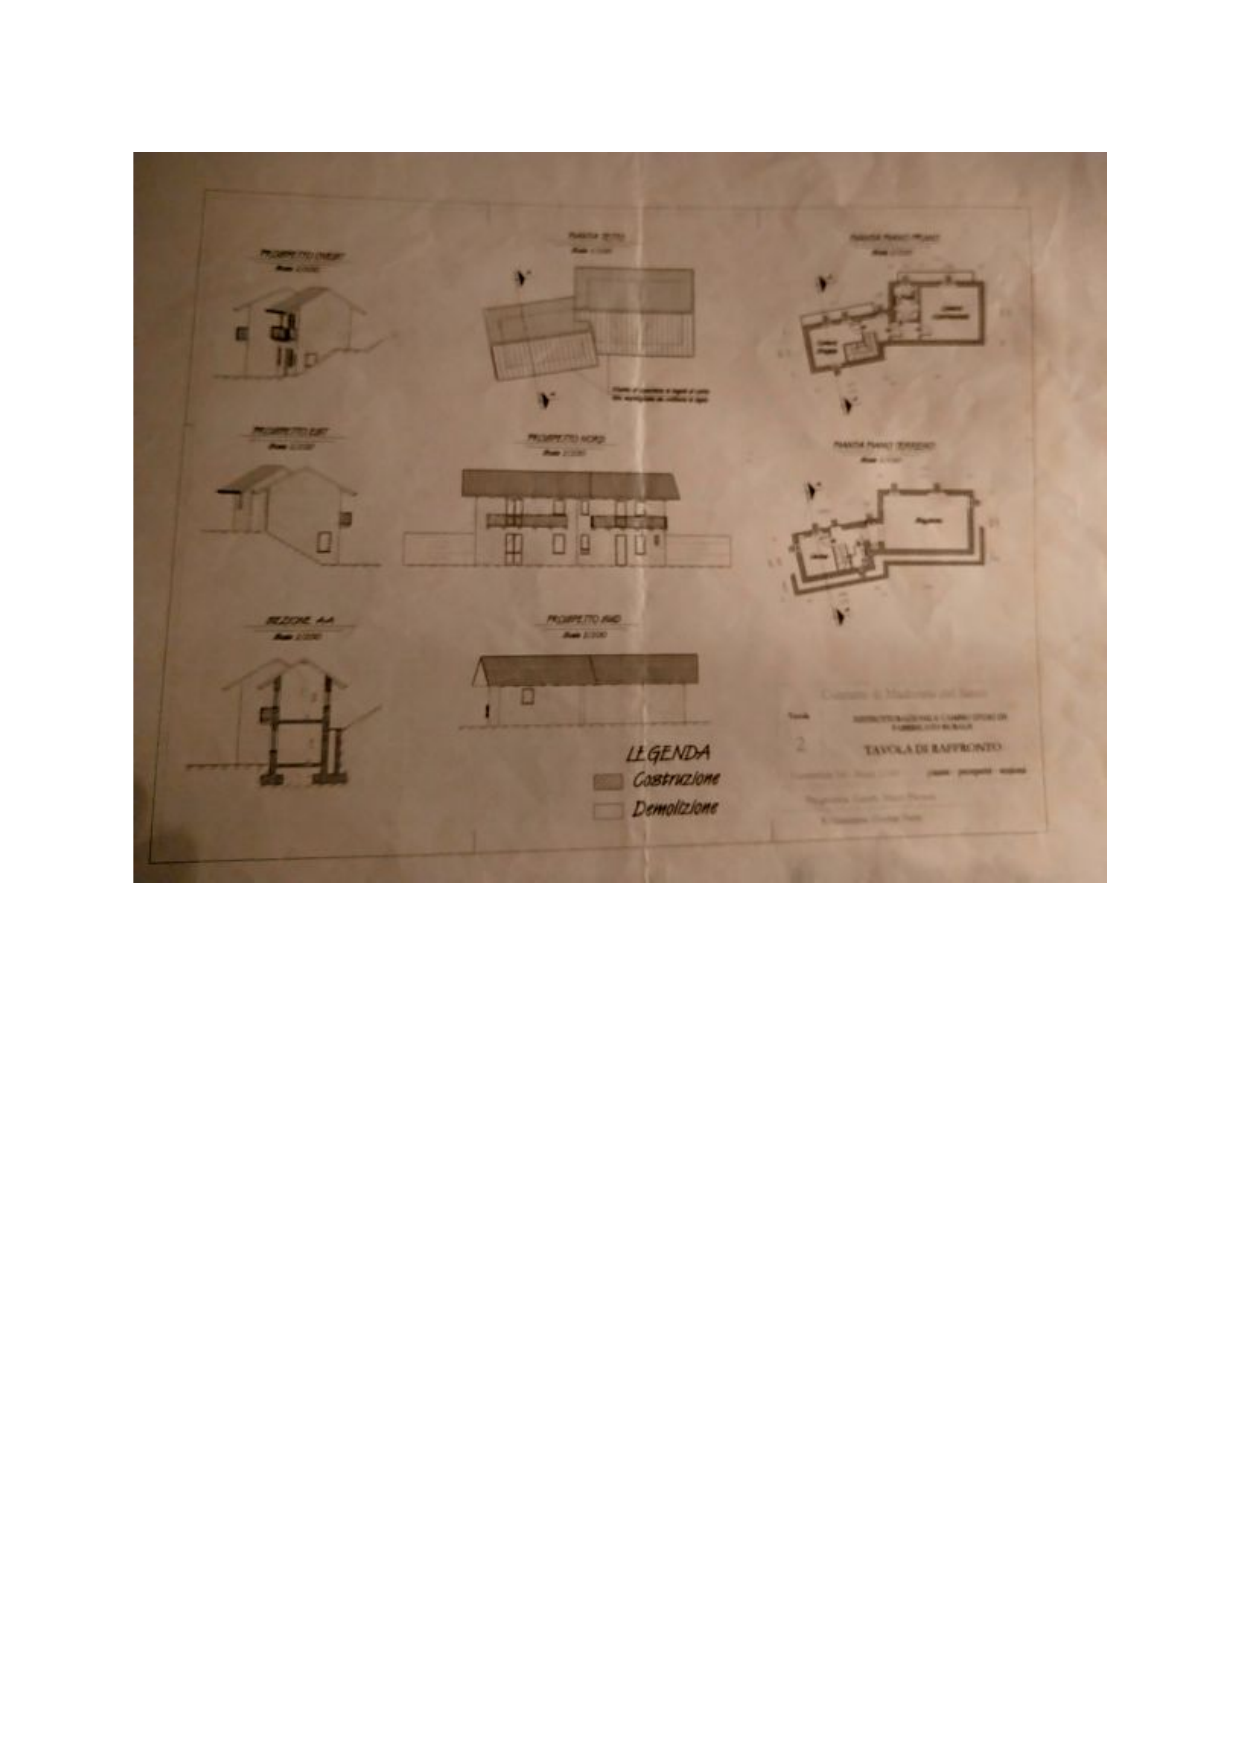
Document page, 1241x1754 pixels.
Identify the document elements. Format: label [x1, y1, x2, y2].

picture [133, 152, 1107, 883]
